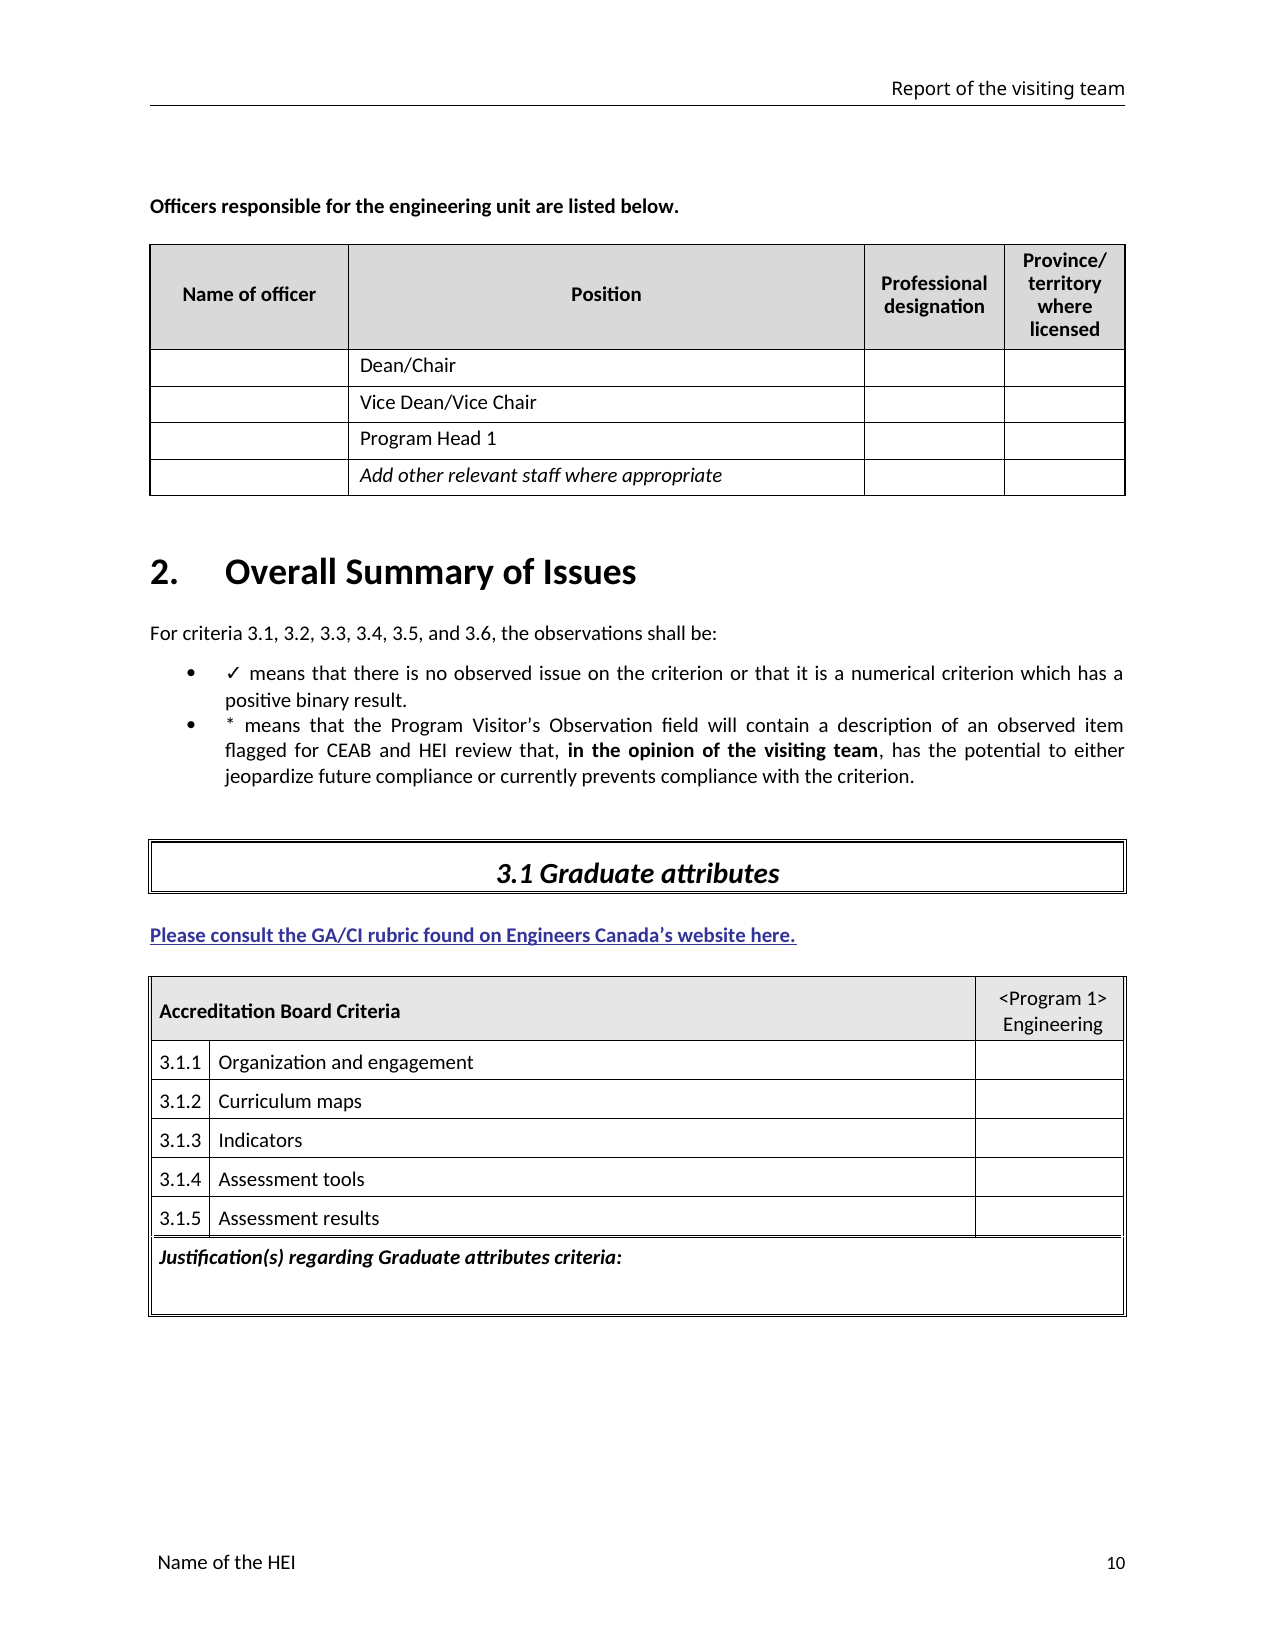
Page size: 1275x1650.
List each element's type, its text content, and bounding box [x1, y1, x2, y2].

table_cell [865, 423, 1004, 458]
table_header 3.1 Graduate attributes [152, 843, 1123, 891]
table_cell [151, 460, 348, 495]
table_cell Vice Dean/Vice Chair [349, 387, 864, 422]
table_header Name of officer [151, 245, 348, 349]
table_cell Indicators [210, 1119, 975, 1157]
table_cell 3.1.3 [152, 1119, 209, 1157]
table_cell Assessment results [210, 1197, 975, 1235]
table_header Accreditation Board Criteria [152, 977, 975, 1040]
table_cell [865, 460, 1004, 495]
table_cell [1005, 350, 1124, 386]
table_cell [976, 1041, 1123, 1079]
table_cell [976, 1158, 1123, 1196]
table_cell Program Head 1 [349, 423, 864, 458]
table_cell 3.1.5 [152, 1197, 209, 1235]
table_cell [865, 387, 1004, 422]
table_cell Curriculum maps [210, 1080, 975, 1118]
table_cell [976, 1080, 1123, 1118]
table_cell Organization and engagement [210, 1041, 975, 1079]
table_cell [976, 1197, 1123, 1235]
text Please consult the GA/CI rubric found on Engineers Canada’s website here. [150, 922, 1125, 947]
list ✓ means that there is no observed issue on the criterion or that it is a numerical criterion which has a positive binary result. [187, 658, 1125, 712]
table_cell 3.1.4 [152, 1158, 209, 1196]
table_cell [865, 350, 1004, 386]
table_cell Justification(s) regarding Graduate attributes criteria: [150, 1235, 1125, 1314]
title Officers responsible for the engineering unit are listed below. [150, 193, 1125, 218]
table_header <Program 1> Engineering [976, 977, 1123, 1040]
text For criteria 3.1, 3.2, 3.3, 3.4, 3.5, and 3.6, the observations shall be: [150, 620, 1125, 646]
list * means that the Program Visitor’s Observation field will contain a description of an observed item flagged for CEAB and HEI review that, in the opinion of the visiting team, has the potential to either jeopardize future compliance or currently prevents compliance with the criterion. [187, 712, 1125, 788]
table_cell [1005, 387, 1124, 422]
table_cell [1005, 423, 1124, 458]
table_cell [976, 1119, 1123, 1157]
table_cell Add other relevant staff where appropriate [349, 460, 864, 495]
table_cell [151, 423, 348, 458]
table_cell 3.1.2 [152, 1080, 209, 1118]
table_cell [151, 387, 348, 422]
table_cell 3.1.1 [152, 1041, 209, 1079]
table_cell [1005, 460, 1124, 495]
table_header Professional designation [865, 245, 1004, 349]
table_header Province/ territory where licensed [1005, 245, 1124, 349]
table_cell Assessment tools [210, 1158, 975, 1196]
table_cell [151, 350, 348, 386]
table_cell Dean/Chair [349, 350, 864, 386]
table_header Position [349, 245, 864, 349]
subtitle Overall Summary of Issues [150, 548, 1125, 594]
